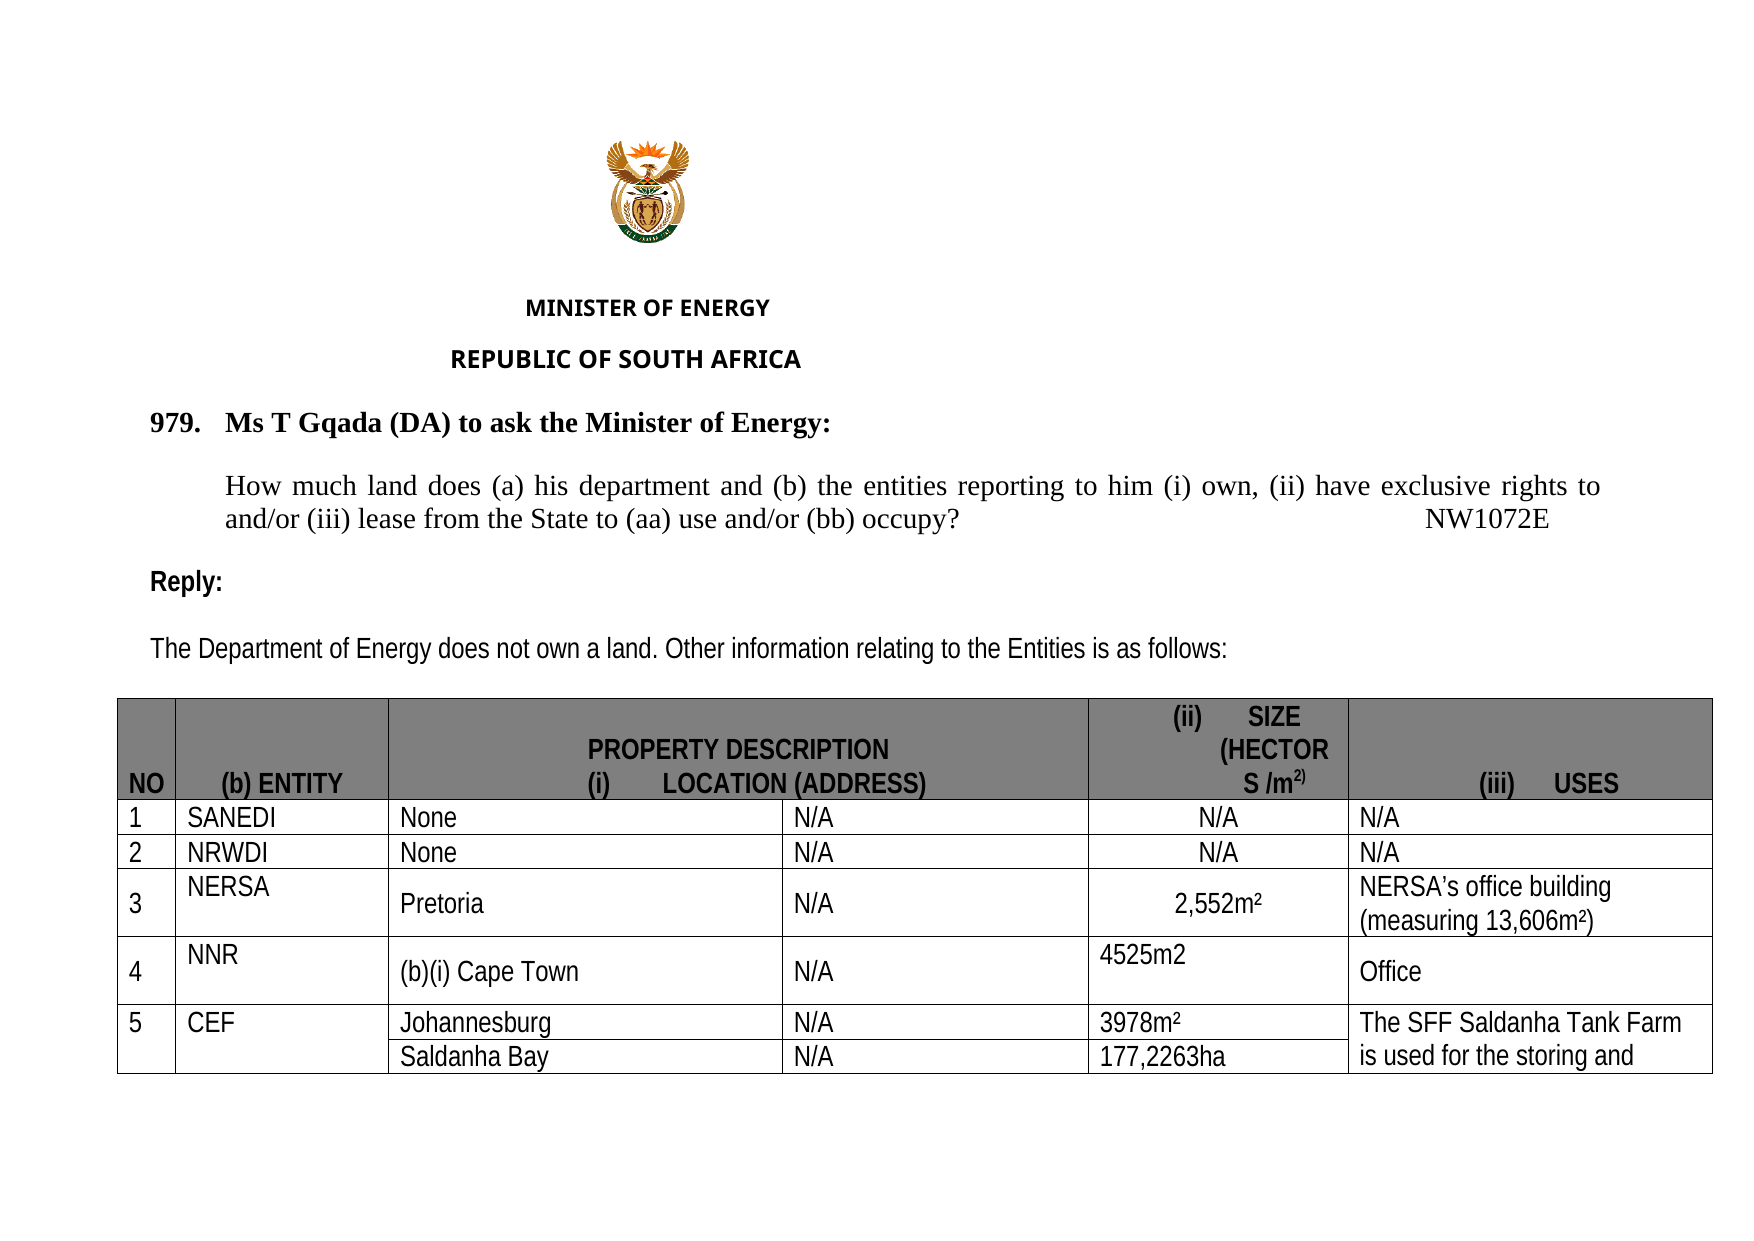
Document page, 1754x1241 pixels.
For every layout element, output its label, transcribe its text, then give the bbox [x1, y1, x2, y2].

table_cell Pretoria [389, 869, 782, 936]
table_cell 5 [118, 1005, 175, 1073]
table_cell N/A [1089, 835, 1348, 868]
table_cell Saldanha Bay [389, 1040, 782, 1073]
text REPUBLIC OF SOUTH AFRICA [375, 342, 1604, 376]
text The Department of Energy does not own a land. Other information relating to the Entities is as follows: [150, 631, 1604, 664]
table_cell 3 [118, 869, 175, 936]
table_cell NRWDI [176, 835, 388, 868]
table_cell N/A [1349, 835, 1712, 868]
table_header NO [118, 699, 175, 799]
table_cell N/A [1349, 800, 1712, 834]
table_cell N/A [783, 1040, 1088, 1073]
table_header (b) ENTITY [176, 699, 388, 799]
table_cell 3978m² [1089, 1005, 1348, 1038]
table_cell CEF [176, 1005, 388, 1073]
table_cell N/A [1089, 800, 1348, 834]
table_cell None [389, 800, 782, 834]
table_cell N/A [783, 869, 1088, 936]
table_cell NNR [176, 937, 388, 1004]
table_cell (b)(i) Cape Town [389, 937, 782, 1004]
table_cell 4 [118, 937, 175, 1004]
text Reply: [150, 564, 1604, 597]
table_cell N/A [783, 1005, 1088, 1038]
table_cell 2 [118, 835, 175, 868]
table_cell NERSA [176, 869, 388, 936]
table_header PROPERTY DESCRIPTION LOCATION (ADDRESS) [389, 699, 1088, 799]
table_cell Johannesburg [389, 1005, 782, 1038]
table_cell SANEDI [176, 800, 388, 834]
table_cell 4525m2 [1089, 937, 1348, 1004]
table_cell N/A [783, 835, 1088, 868]
table_cell N/A [783, 937, 1088, 1004]
text MINISTER OF ENERGY [450, 291, 1604, 323]
table_cell None [389, 835, 782, 868]
table_cell NERSA’s office building (measuring 13,606m²) [1349, 869, 1712, 936]
table_cell N/A [783, 800, 1088, 834]
text 979. Ms T Gqada (DA) to ask the Minister of Energy: [150, 405, 1604, 439]
table_header USES [1349, 699, 1712, 799]
table_cell 1 [118, 800, 175, 834]
table_cell 177,2263ha [1089, 1040, 1348, 1073]
text How much land does (a) his department and (b) the entities reporting to him (i) own, (ii) have exclusive rights to and/or (iii) lease from the State to (aa) use and/or (bb) occupy? NW1072E [225, 468, 1604, 535]
table_cell Office [1349, 937, 1712, 1004]
table_header SIZE (HECTORS /m2) [1089, 699, 1348, 799]
table_cell 2,552m² [1089, 869, 1348, 936]
picture [606, 140, 689, 243]
